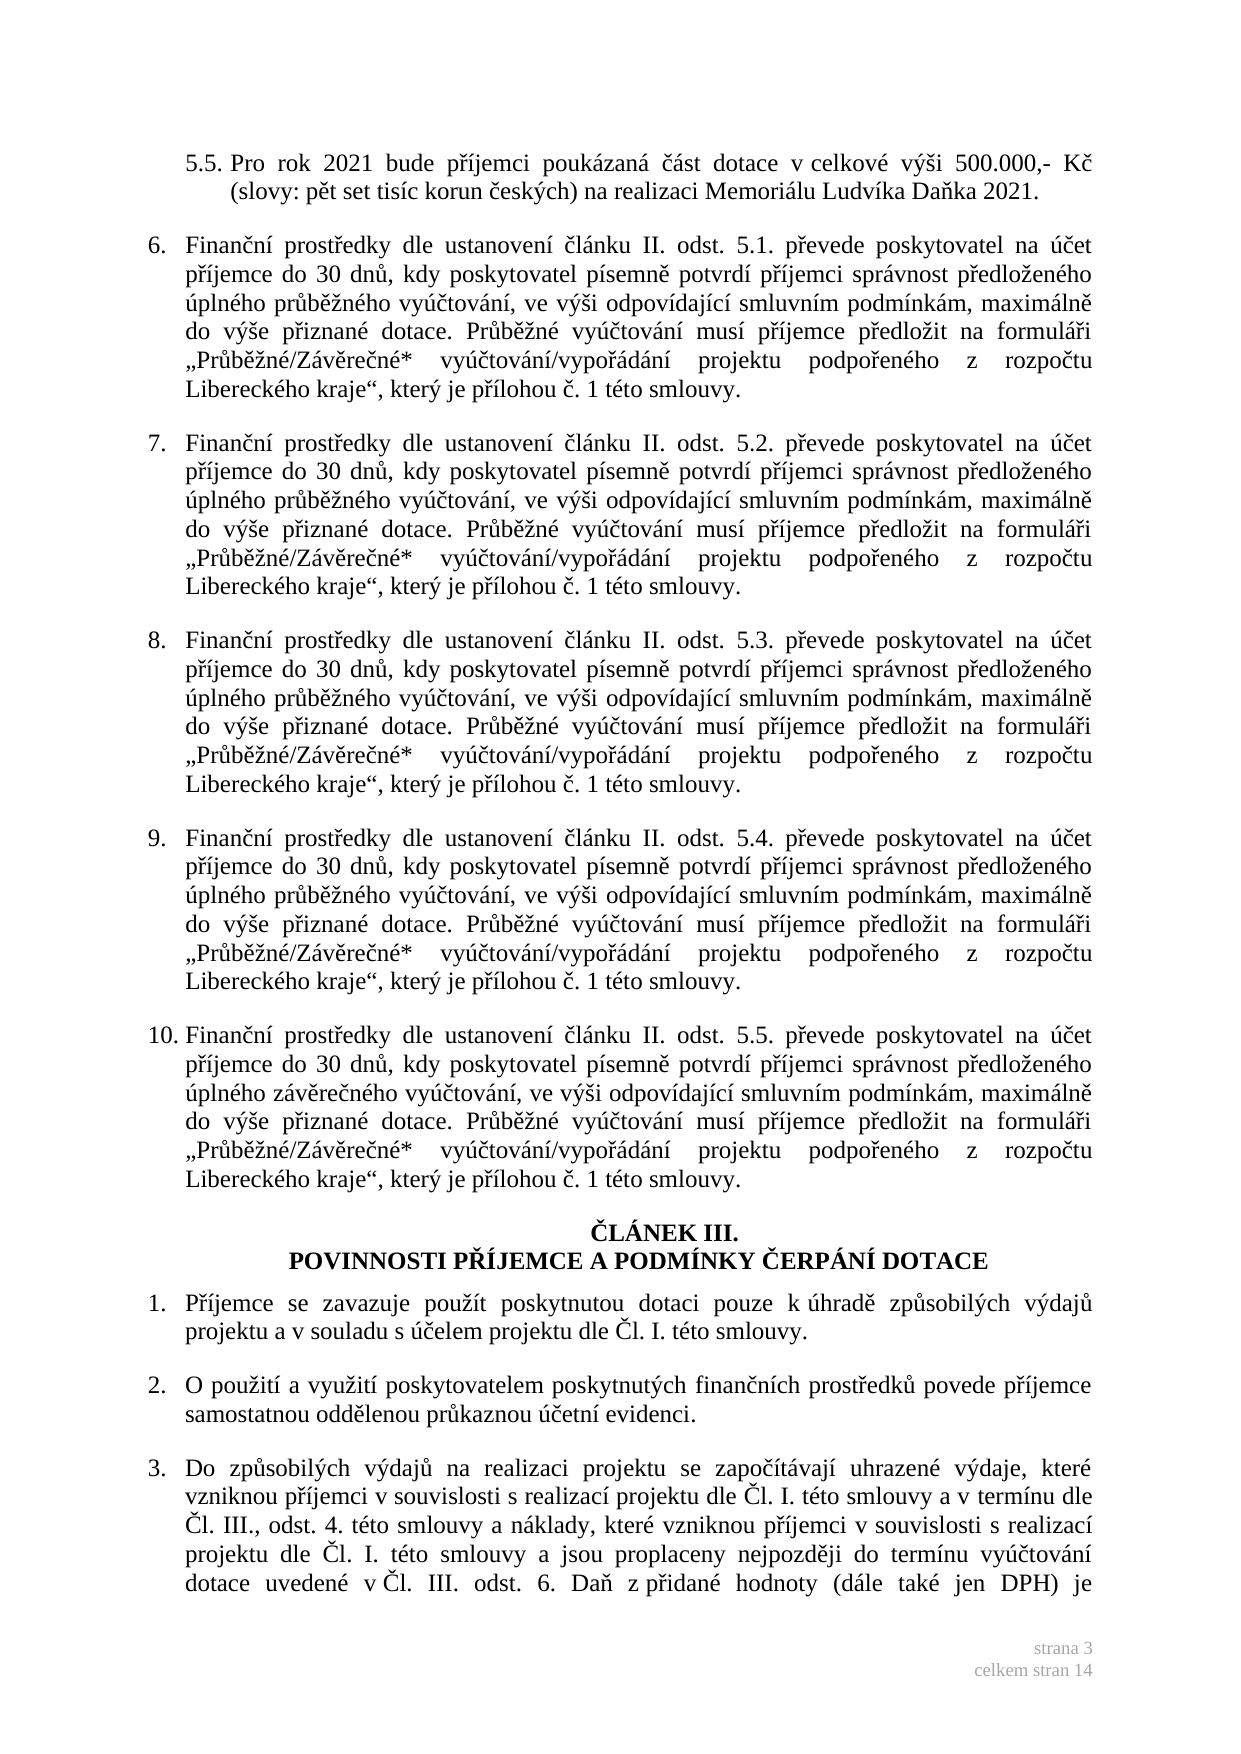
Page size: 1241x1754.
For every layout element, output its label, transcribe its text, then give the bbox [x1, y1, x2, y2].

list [148, 1453, 1093, 1596]
list Finanční prostředky dle ustanovení článku II. odst. 5.5. převede poskytovatel na účet příjemce do 30 dnů, kdy poskytovatel písemně potvrdí příjemci správnost předloženého úplného závěrečného vyúčtování, ve výši odpovídající smluvním podmínkám, maximálně do výše přiznané dotace. Průběžné vyúčtování musí příjemce předložit na formuláři „Průběžné/Závěrečné* vyúčtování/vypořádání projektu podpořeného z rozpočtu Libereckého kraje“, který je přílohou č. 1 této smlouvy. [148, 1020, 1093, 1193]
list Příjemce se zavazuje použít poskytnutou dotaci pouze k úhradě způsobilých výdajů projektu a v souladu s účelem projektu dle Čl. I. této smlouvy. [148, 1288, 1093, 1345]
list O použití a využití poskytovatelem poskytnutých finančních prostředků povede příjemce samostatnou oddělenou průkaznou účetní evidenci. [148, 1370, 1093, 1428]
list Pro rok 2021 bude příjemci poukázaná část dotace v celkové výši 500.000,- Kč (slovy: pět set tisíc korun českých) na realizaci Memoriálu Ludvíka Daňka 2021. [185, 148, 1093, 205]
list Finanční prostředky dle ustanovení článku II. odst. 5.3. převede poskytovatel na účet příjemce do 30 dnů, kdy poskytovatel písemně potvrdí příjemci správnost předloženého úplného průběžného vyúčtování, ve výši odpovídající smluvním podmínkám, maximálně do výše přiznané dotace. Průběžné vyúčtování musí příjemce předložit na formuláři „Průběžné/Závěrečné* vyúčtování/vypořádání projektu podpořeného z rozpočtu Libereckého kraje“, který je přílohou č. 1 této smlouvy. [148, 625, 1093, 798]
list ČLÁNEK III. [554, 1218, 1093, 1246]
list Finanční prostředky dle ustanovení článku II. odst. 5.1. převede poskytovatel na účet příjemce do 30 dnů, kdy poskytovatel písemně potvrdí příjemci správnost předloženého úplného průběžného vyúčtování, ve výši odpovídající smluvním podmínkám, maximálně do výše přiznané dotace. Průběžné vyúčtování musí příjemce předložit na formuláři „Průběžné/Závěrečné* vyúčtování/vypořádání projektu podpořeného z rozpočtu Libereckého kraje“, který je přílohou č. 1 této smlouvy. [148, 230, 1093, 403]
list povinnosti příjemce a podmínky čerpání dotace [185, 1246, 1093, 1275]
list Finanční prostředky dle ustanovení článku II. odst. 5.2. převede poskytovatel na účet příjemce do 30 dnů, kdy poskytovatel písemně potvrdí příjemci správnost předloženého úplného průběžného vyúčtování, ve výši odpovídající smluvním podmínkám, maximálně do výše přiznané dotace. Průběžné vyúčtování musí příjemce předložit na formuláři „Průběžné/Závěrečné* vyúčtování/vypořádání projektu podpořeného z rozpočtu Libereckého kraje“, který je přílohou č. 1 této smlouvy. [148, 428, 1093, 600]
list Finanční prostředky dle ustanovení článku II. odst. 5.4. převede poskytovatel na účet příjemce do 30 dnů, kdy poskytovatel písemně potvrdí příjemci správnost předloženého úplného průběžného vyúčtování, ve výši odpovídající smluvním podmínkám, maximálně do výše přiznané dotace. Průběžné vyúčtování musí příjemce předložit na formuláři „Průběžné/Závěrečné* vyúčtování/vypořádání projektu podpořeného z rozpočtu Libereckého kraje“, který je přílohou č. 1 této smlouvy. [148, 823, 1093, 995]
